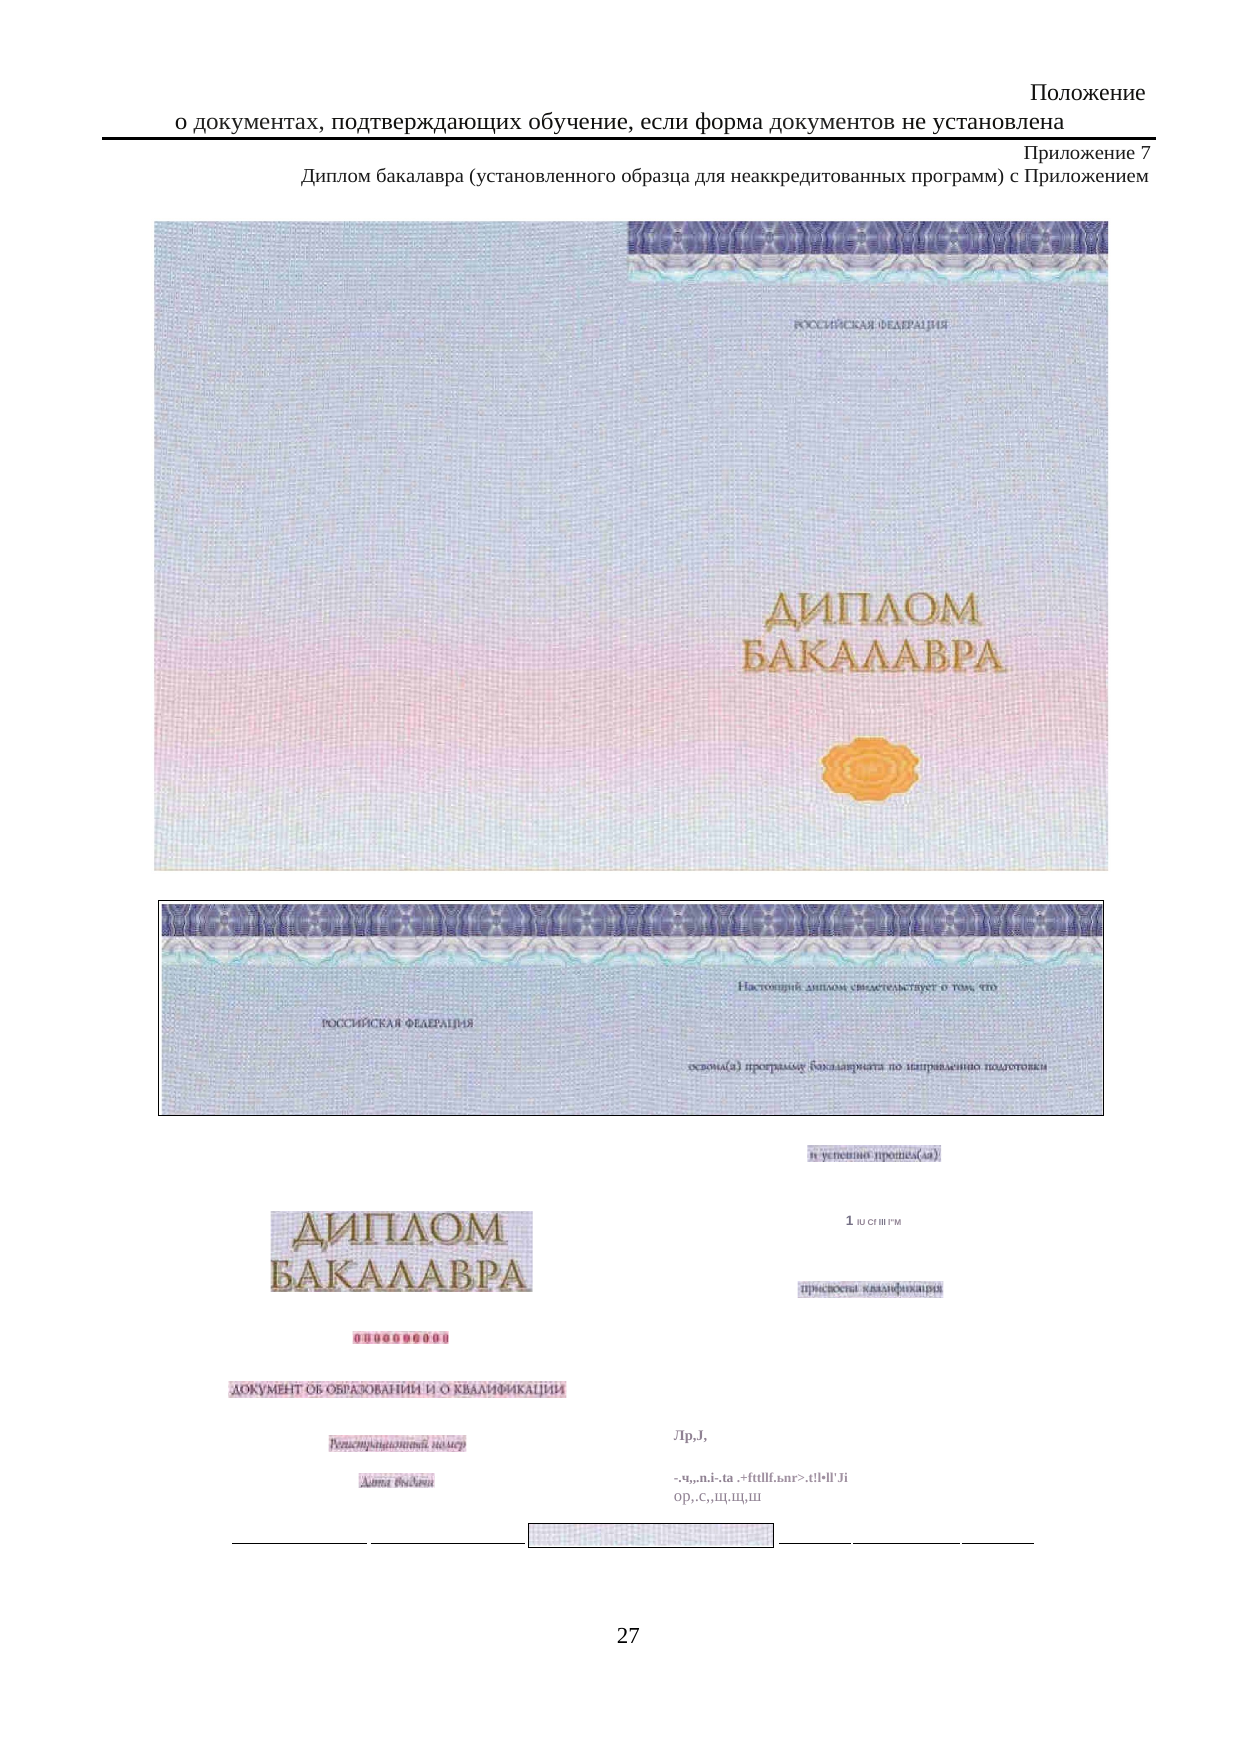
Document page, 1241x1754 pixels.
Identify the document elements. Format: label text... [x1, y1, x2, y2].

picture [159, 901, 1103, 1115]
picture [151, 218, 1111, 874]
picture [797, 1281, 944, 1298]
picture [328, 1435, 467, 1452]
picture [358, 1473, 435, 1488]
picture [228, 1381, 567, 1398]
picture [529, 1524, 773, 1547]
picture [352, 1331, 449, 1344]
picture [270, 1211, 533, 1292]
picture [807, 1145, 942, 1162]
text Приложение 7 Диплом бакалавра (установленного образца для неаккредитованных программ) с Приложением [301, 141, 1217, 187]
